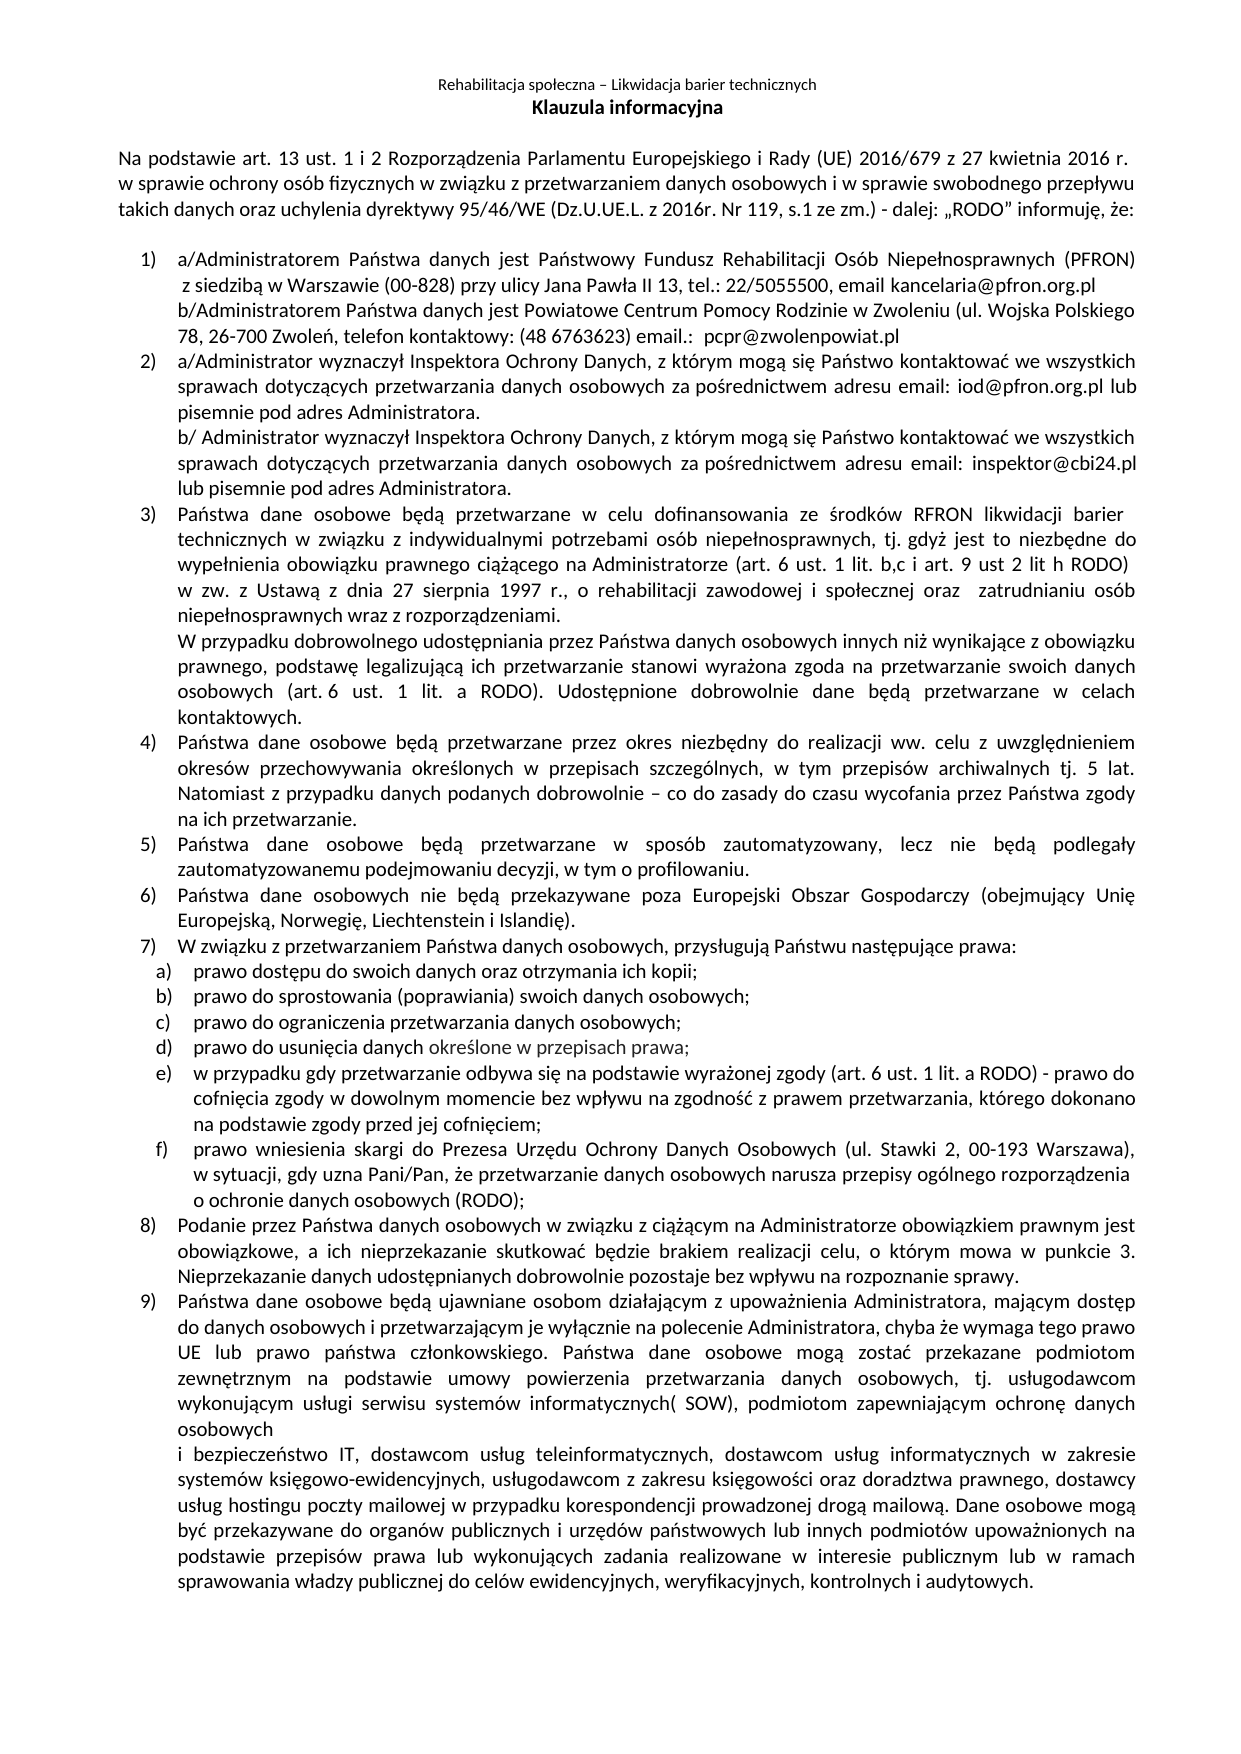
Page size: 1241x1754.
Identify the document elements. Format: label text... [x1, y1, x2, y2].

list a/Administratorem Państwa danych jest Państwowy Fundusz Rehabilitacji Osób Niepełnosprawnych (PFRON) z siedzibą w Warszawie (00-828) przy ulicy Jana Pawła II 13, tel.: 22/5055500, email kancelaria@pfron.org.pl [140, 247, 1137, 297]
list W przypadku dobrowolnego udostępniania przez Państwa danych osobowych innych niż wynikające z obowiązku prawnego, podstawę legalizującą ich przetwarzanie stanowi wyrażona zgoda na przetwarzanie swoich danych osobowych (art. 6 ust. 1 lit. a RODO). Udostępnione dobrowolnie dane będą przetwarzane w celach kontaktowych. [177, 628, 1137, 729]
list Państwa dane osobowe będą ujawniane osobom działającym z upoważnienia Administratora, mającym dostęp do danych osobowych i przetwarzającym je wyłącznie na polecenie Administratora, chyba że wymaga tego prawo UE lub prawo państwa członkowskiego. Państwa dane osobowe mogą zostać przekazane podmiotom zewnętrznym na podstawie umowy powierzenia przetwarzania danych osobowych, tj. usługodawcom wykonującym usługi serwisu systemów informatycznych( SOW), podmiotom zapewniającym ochronę danych osobowych i bezpieczeństwo IT, dostawcom usług teleinformatycznych, dostawcom usług informatycznych w zakresie systemów księgowo-ewidencyjnych, usługodawcom z zakresu księgowości oraz doradztwa prawnego, dostawcy usług hostingu poczty mailowej w przypadku korespondencji prowadzonej drogą mailową. Dane osobowe mogą być przekazywane do organów publicznych i urzędów państwowych lub innych podmiotów upoważnionych na podstawie przepisów prawa lub wykonujących zadania realizowane w interesie publicznym lub w ramach sprawowania władzy publicznej do celów ewidencyjnych, weryfikacyjnych, kontrolnych i audytowych. [140, 1289, 1137, 1594]
list Państwa dane osobowe będą przetwarzane w sposób zautomatyzowany, lecz nie będą podlegały zautomatyzowanemu podejmowaniu decyzji, w tym o profilowaniu. [140, 831, 1137, 882]
list Państwa dane osobowych nie będą przekazywane poza Europejski Obszar Gospodarczy (obejmujący Unię Europejską, Norwegię, Liechtenstein i Islandię). [140, 882, 1137, 933]
text Na podstawie art. 13 ust. 1 i 2 Rozporządzenia Parlamentu Europejskiego i Rady (UE) 2016/679 z 27 kwietnia 2016 r. w sprawie ochrony osób fizycznych w związku z przetwarzaniem danych osobowych i w sprawie swobodnego przepływu takich danych oraz uchylenia dyrektywy 95/46/WE (Dz.U.UE.L. z 2016r. Nr 119, s.1 ze zm.) - dalej: „RODO” informuję, że: [118, 145, 1137, 221]
list Podanie przez Państwa danych osobowych w związku z ciążącym na Administratorze obowiązkiem prawnym jest obowiązkowe, a ich nieprzekazanie skutkować będzie brakiem realizacji celu, o którym mowa w punkcie 3. Nieprzekazanie danych udostępnianych dobrowolnie pozostaje bez wpływu na rozpoznanie sprawy. [140, 1212, 1137, 1289]
text Klauzula informacyjna [118, 94, 1137, 119]
list Państwa dane osobowe będą przetwarzane w celu dofinansowania ze środków RFRON likwidacji barier technicznych w związku z indywidualnymi potrzebami osób niepełnosprawnych, tj. gdyż jest to niezbędne do wypełnienia obowiązku prawnego ciążącego na Administratorze (art. 6 ust. 1 lit. b,c i art. 9 ust 2 lit h RODO) w zw. z Ustawą z dnia 27 sierpnia 1997 r., o rehabilitacji zawodowej i społecznej oraz zatrudnianiu osób niepełnosprawnych wraz z rozporządzeniami. [140, 501, 1137, 628]
list a/Administrator wyznaczył Inspektora Ochrony Danych, z którym mogą się Państwo kontaktować we wszystkich sprawach dotyczących przetwarzania danych osobowych za pośrednictwem adresu email: iod@pfron.org.pl lub pisemnie pod adres Administratora. [140, 348, 1137, 424]
list prawo do sprostowania (poprawiania) swoich danych osobowych; [156, 984, 1137, 1009]
list prawo do usunięcia danych określone w przepisach prawa; [156, 1034, 1137, 1060]
list prawo dostępu do swoich danych oraz otrzymania ich kopii; [156, 958, 1137, 984]
list prawo wniesienia skargi do Prezesa Urzędu Ochrony Danych Osobowych (ul. Stawki 2, 00-193 Warszawa), w sytuacji, gdy uzna Pani/Pan, że przetwarzanie danych osobowych narusza przepisy ogólnego rozporządzenia o ochronie danych osobowych (RODO); [156, 1136, 1137, 1212]
list Państwa dane osobowe będą przetwarzane przez okres niezbędny do realizacji ww. celu z uwzględnieniem okresów przechowywania określonych w przepisach szczególnych, w tym przepisów archiwalnych tj. 5 lat. Natomiast z przypadku danych podanych dobrowolnie – co do zasady do czasu wycofania przez Państwa zgody na ich przetwarzanie. [140, 729, 1137, 831]
list w przypadku gdy przetwarzanie odbywa się na podstawie wyrażonej zgody (art. 6 ust. 1 lit. a RODO) - prawo do cofnięcia zgody w dowolnym momencie bez wpływu na zgodność z prawem przetwarzania, którego dokonano na podstawie zgody przed jej cofnięciem; [156, 1060, 1137, 1136]
list W związku z przetwarzaniem Państwa danych osobowych, przysługują Państwu następujące prawa: [140, 933, 1137, 958]
text b/ Administrator wyznaczył Inspektora Ochrony Danych, z którym mogą się Państwo kontaktować we wszystkich sprawach dotyczących przetwarzania danych osobowych za pośrednictwem adresu email: inspektor@cbi24.pl lub pisemnie pod adres Administratora. [177, 424, 1137, 501]
text b/Administratorem Państwa danych jest Powiatowe Centrum Pomocy Rodzinie w Zwoleniu (ul. Wojska Polskiego 78, 26-700 Zwoleń, telefon kontaktowy: (48 6763623) email.: pcpr@zwolenpowiat.pl [177, 297, 1137, 348]
list prawo do ograniczenia przetwarzania danych osobowych; [156, 1009, 1137, 1034]
